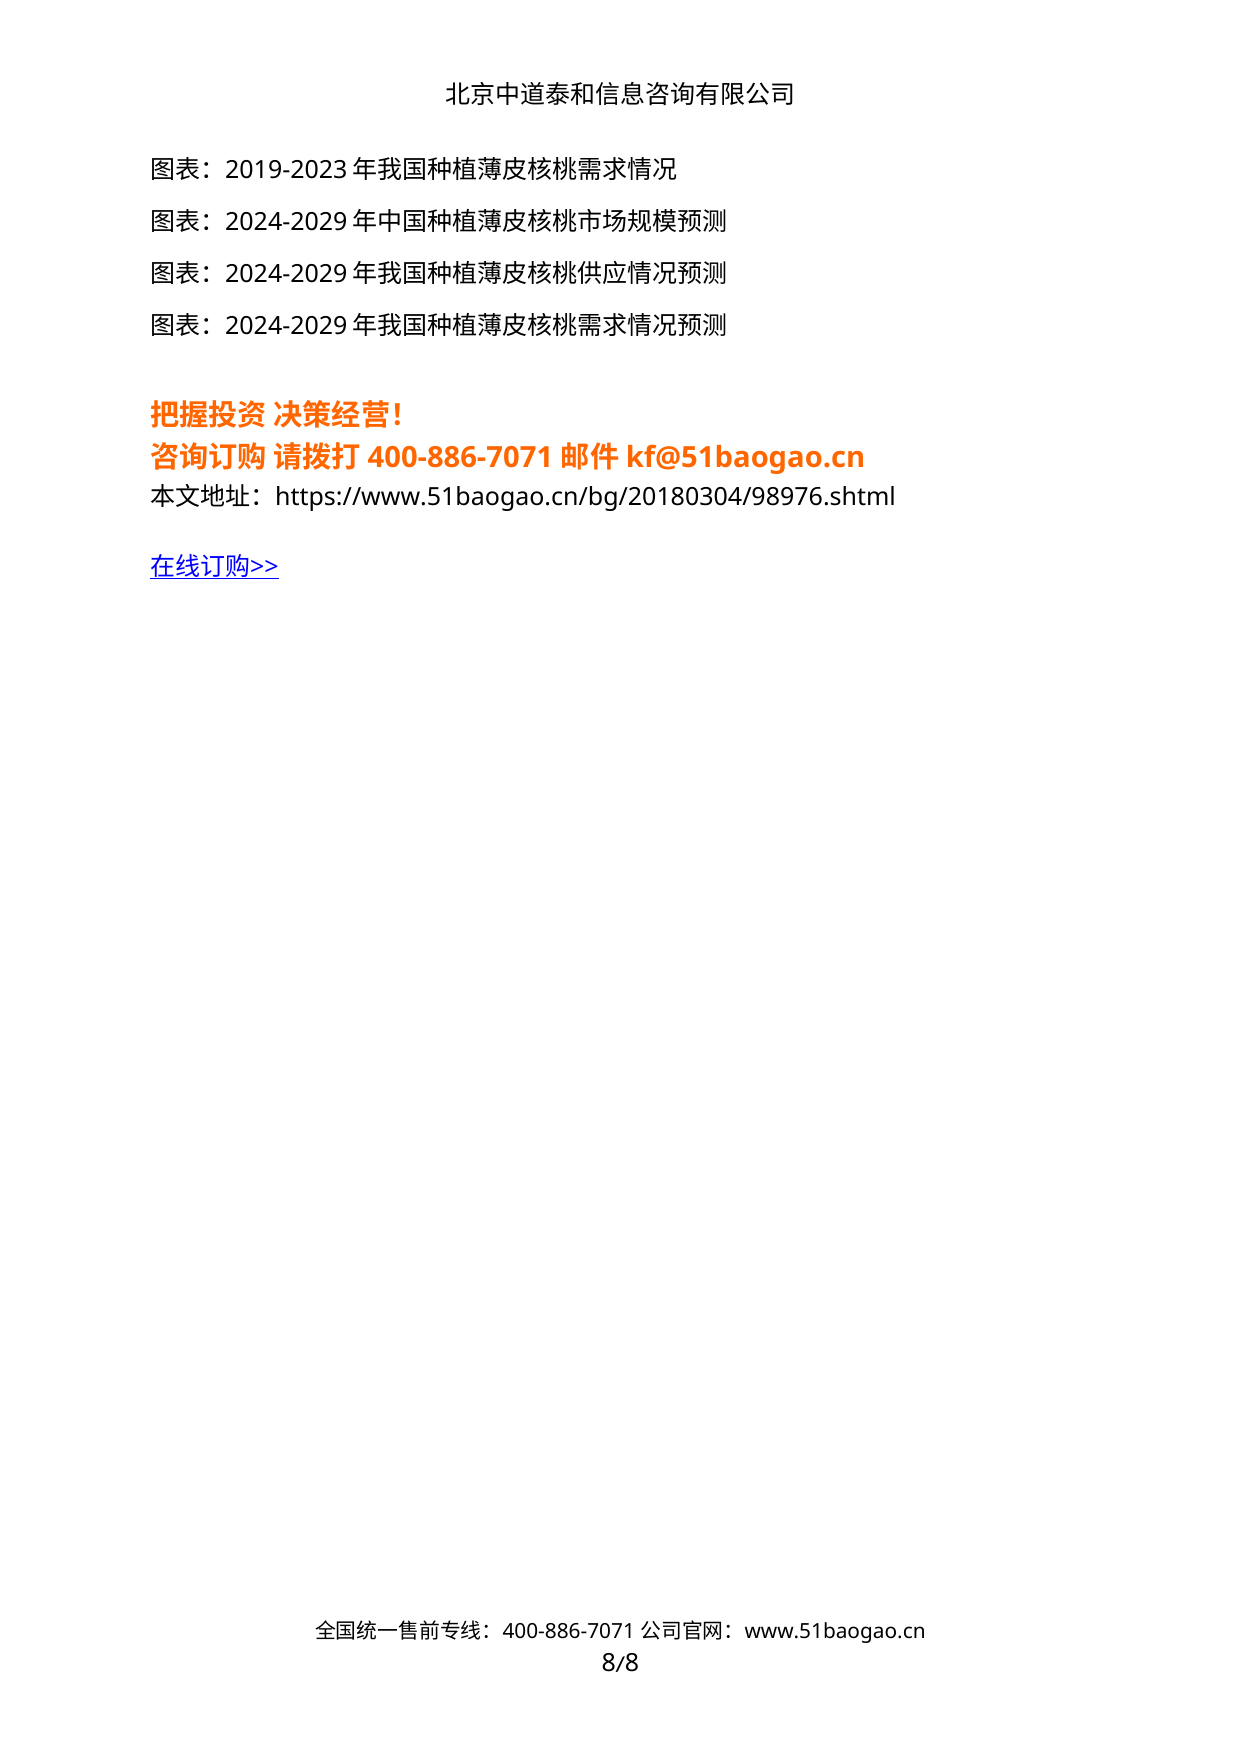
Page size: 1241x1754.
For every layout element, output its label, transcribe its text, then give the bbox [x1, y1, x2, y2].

text 图表：2024-2029年我国种植薄皮核桃需求情况预测 [150, 306, 1090, 342]
text 图表：2024-2029年我国种植薄皮核桃供应情况预测 [150, 254, 1090, 290]
text 图表：2024-2029年中国种植薄皮核桃市场规模预测 [150, 202, 1090, 238]
text 在线订购>> [150, 512, 1090, 583]
text 把握投资 决策经营！咨询订购 请拨打 400-886-7071 邮件 kf@51baogao.cn本文地址：https://www.51baogao.cn/bg/20180304/98976.shtml [150, 357, 1090, 512]
text 图表：2019-2023年我国种植薄皮核桃需求情况 [150, 150, 1090, 186]
